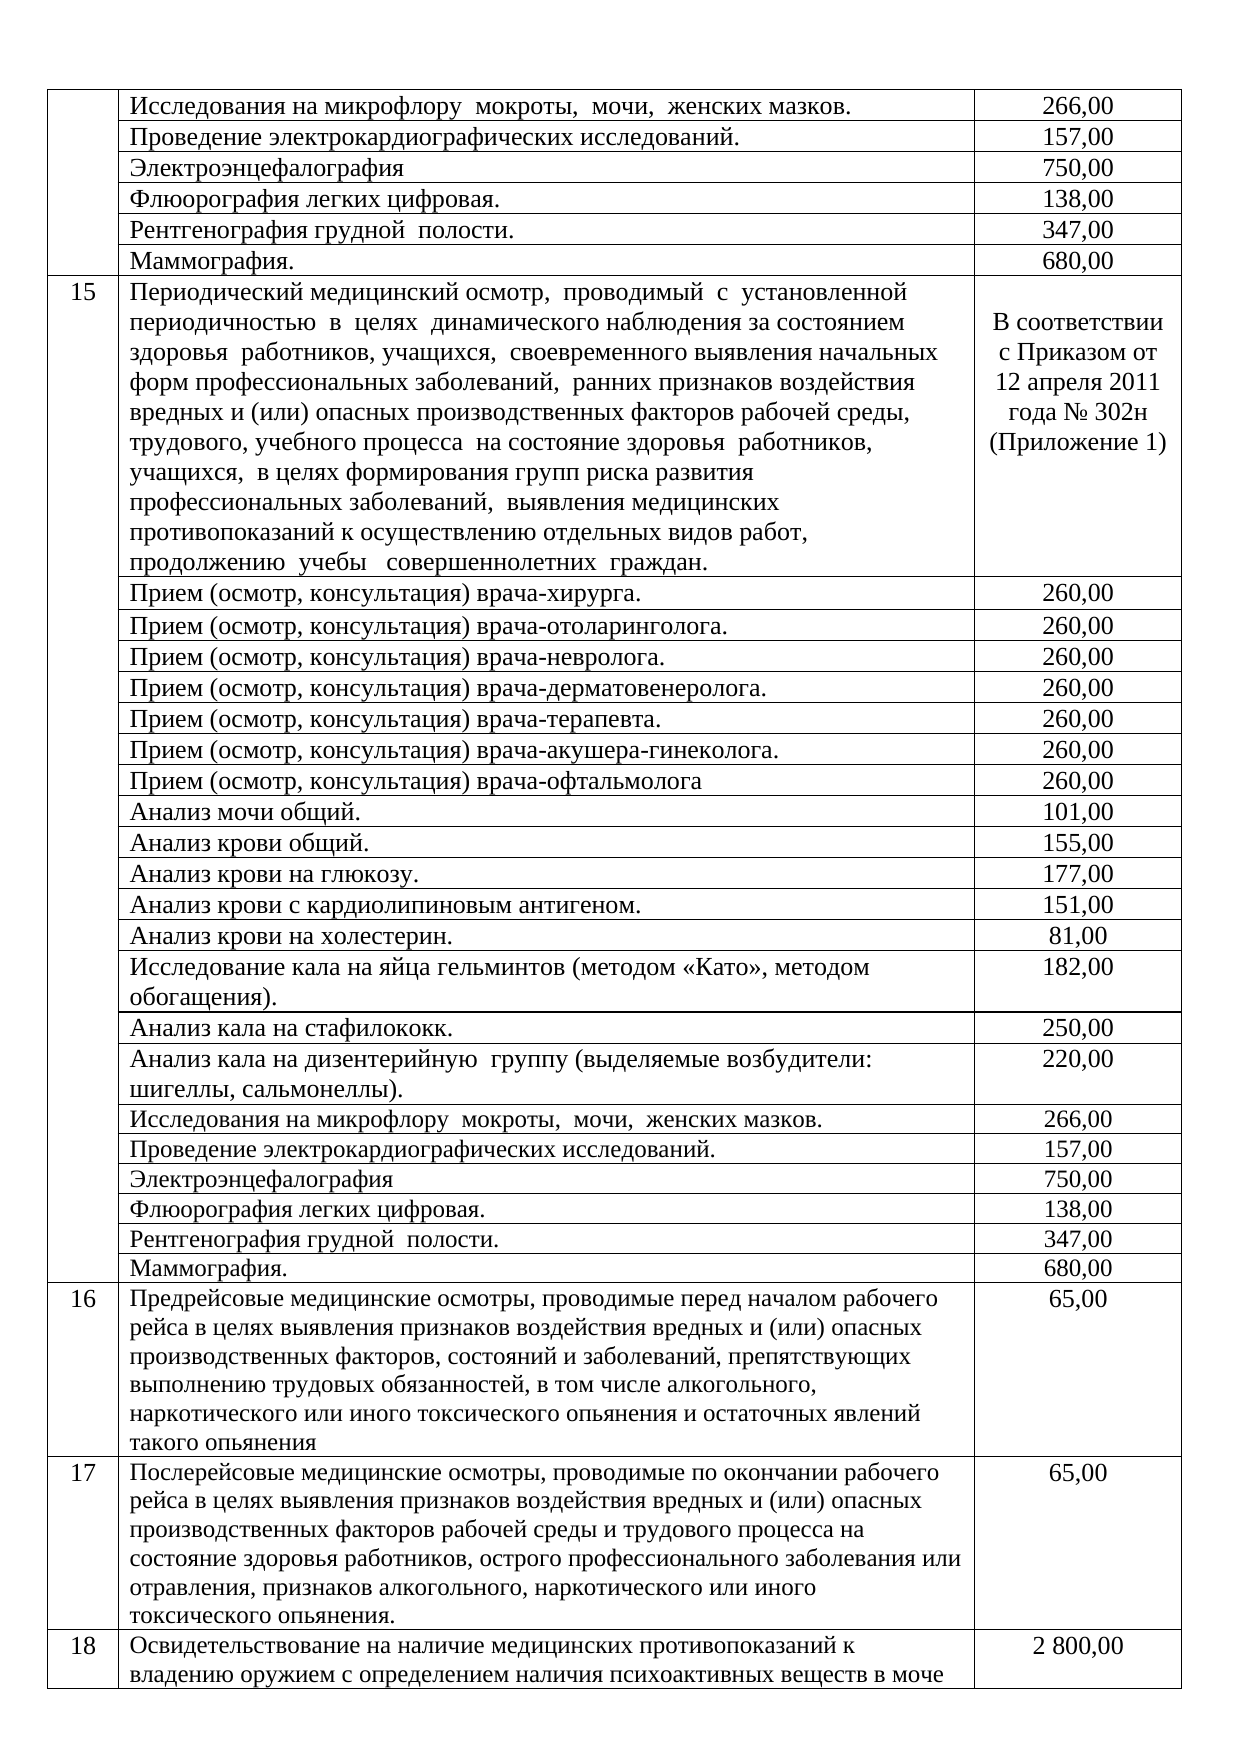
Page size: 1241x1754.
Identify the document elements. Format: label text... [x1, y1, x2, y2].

table_cell 18 [48, 1630, 118, 1688]
table_cell Проведение электрокардиографических исследований. [119, 1134, 974, 1163]
table_cell Анализ крови на глюкозу. [119, 858, 974, 888]
table_cell Маммография. [119, 245, 974, 275]
table_cell 182,00 [975, 951, 1181, 1011]
table_cell 347,00 [975, 214, 1181, 244]
table_cell 138,00 [975, 183, 1181, 213]
table_cell Прием (осмотр, консультация) врача-дерматовенеролога. [119, 672, 974, 702]
table_cell Предрейсовые медицинские осмотры, проводимые перед началом рабочего рейса в целях выявления признаков воздействия вредных и (или) опасных производственных факторов, состояний и заболеваний, препятствующих выполнению трудовых обязанностей, в том числе алкогольного, наркотического или иного токсического опьянения и остаточных явлений такого опьянения [119, 1283, 974, 1456]
table_cell Флюорография легких цифровая. [119, 183, 974, 213]
table_cell Анализ мочи общий. [119, 796, 974, 826]
table_cell Исследование кала на яйца гельминтов (методом «Като», методом обогащения). [119, 951, 974, 1011]
table_cell 15 [48, 276, 118, 1282]
table_cell В соответствии с Приказом от 12 апреля 2011 года № 302н (Приложение 1) [975, 276, 1181, 576]
table_cell 750,00 [975, 152, 1181, 182]
table_cell 2 800,00 [975, 1630, 1181, 1688]
table_cell Прием (осмотр, консультация) врача-хирурга. [119, 577, 974, 609]
table_cell 260,00 [975, 641, 1181, 671]
table_cell Послерейсовые медицинские осмотры, проводимые по окончании рабочего рейса в целях выявления признаков воздействия вредных и (или) опасных производственных факторов рабочей среды и трудового процесса на состояние здоровья работников, острого профессионального заболевания или отравления, признаков алкогольного, наркотического или иного токсического опьянения. [119, 1457, 974, 1629]
table_cell 680,00 [975, 1254, 1181, 1282]
table_cell Прием (осмотр, консультация) врача-акушера-гинеколога. [119, 734, 974, 764]
table_cell Флюорография легких цифровая. [119, 1194, 974, 1223]
table_cell Исследования на микрофлору мокроты, мочи, женских мазков. [119, 1105, 974, 1133]
table_cell Анализ кала на стафилококк. [119, 1013, 974, 1042]
table_cell Анализ кала на дизентерийную группу (выделяемые возбудители: шигеллы, сальмонеллы). [119, 1044, 974, 1103]
table_cell 65,00 [975, 1457, 1181, 1629]
table_cell Прием (осмотр, консультация) врача-терапевта. [119, 703, 974, 733]
table_cell 220,00 [975, 1044, 1181, 1103]
table_cell Анализ крови на холестерин. [119, 920, 974, 950]
table_cell Прием (осмотр, консультация) врача-невролога. [119, 641, 974, 671]
table_cell 16 [48, 1283, 118, 1456]
table_cell 260,00 [975, 610, 1181, 640]
table_cell 266,00 [975, 1105, 1181, 1133]
table_cell Анализ крови общий. [119, 827, 974, 857]
table_cell Электроэнцефалография [119, 152, 974, 182]
table_cell 81,00 [975, 920, 1181, 950]
table_cell 151,00 [975, 889, 1181, 919]
table_cell Рентгенография грудной полости. [119, 1224, 974, 1252]
table_cell Маммография. [119, 1254, 974, 1282]
table_cell 260,00 [975, 703, 1181, 733]
table_cell 157,00 [975, 121, 1181, 151]
table_cell 266,00 [975, 90, 1181, 120]
table_cell 65,00 [975, 1283, 1181, 1456]
table_cell Исследования на микрофлору мокроты, мочи, женских мазков. [119, 90, 974, 120]
table_cell 347,00 [975, 1224, 1181, 1252]
table_cell 177,00 [975, 858, 1181, 888]
table_cell Освидетельствование на наличие медицинских противопоказаний к владению оружием с определением наличия психоактивных веществ в моче [119, 1630, 974, 1688]
table_cell Прием (осмотр, консультация) врача-офтальмолога [119, 765, 974, 795]
table_cell Анализ крови с кардиолипиновым антигеном. [119, 889, 974, 919]
table_cell 260,00 [975, 765, 1181, 795]
table_cell 101,00 [975, 796, 1181, 826]
table_cell Периодический медицинский осмотр, проводимый с установленной периодичностью в целях динамического наблюдения за состоянием здоровья работников, учащихся, своевременного выявления начальных форм профессиональных заболеваний, ранних признаков воздействия вредных и (или) опасных производственных факторов рабочей среды, трудового, учебного процесса на состояние здоровья работников, учащихся, в целях формирования групп риска развития профессиональных заболеваний, выявления медицинских противопоказаний к осуществлению отдельных видов работ, продолжению учебы совершеннолетних граждан. [119, 276, 974, 576]
table_cell 260,00 [975, 672, 1181, 702]
table_cell 750,00 [975, 1164, 1181, 1193]
table_cell 260,00 [975, 577, 1181, 609]
table_cell 157,00 [975, 1134, 1181, 1163]
table_cell 155,00 [975, 827, 1181, 857]
table_cell 260,00 [975, 734, 1181, 764]
table_cell Проведение электрокардиографических исследований. [119, 121, 974, 151]
table_cell 680,00 [975, 245, 1181, 275]
table_cell Рентгенография грудной полости. [119, 214, 974, 244]
table_cell 138,00 [975, 1194, 1181, 1223]
table_cell 250,00 [975, 1013, 1181, 1042]
table_cell Электроэнцефалография [119, 1164, 974, 1193]
table_cell 17 [48, 1457, 118, 1629]
table_cell Прием (осмотр, консультация) врача-отоларинголога. [119, 610, 974, 640]
